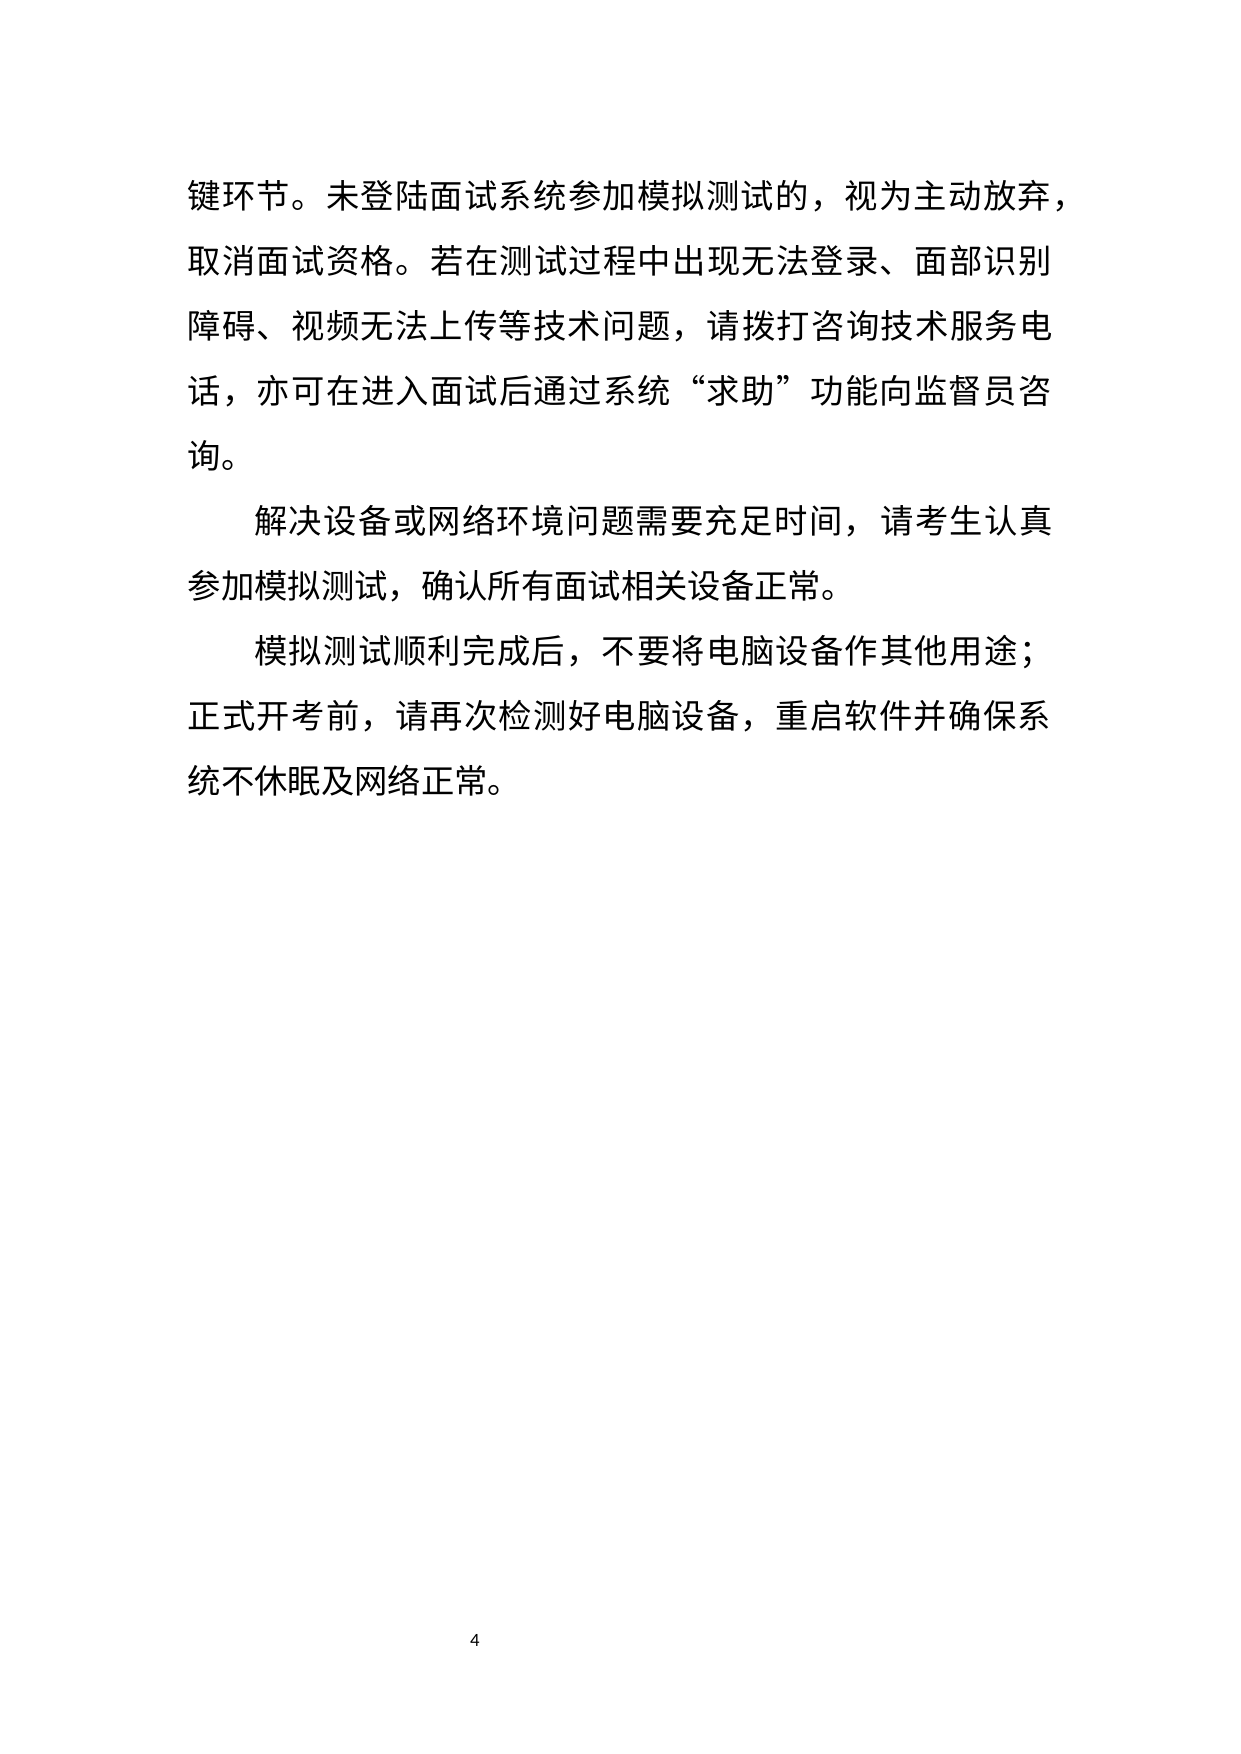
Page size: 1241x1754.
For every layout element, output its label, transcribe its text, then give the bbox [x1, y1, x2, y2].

text 模拟测试顺利完成后，不要将电脑设备作其他用途；正式开考前，请再次检测好电脑设备，重启软件并确保系统不休眠及网络正常。 [187, 617, 1053, 812]
text 解决设备或网络环境问题需要充足时间，请考生认真参加模拟测试，确认所有面试相关设备正常。 [187, 487, 1053, 617]
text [187, 162, 1053, 487]
